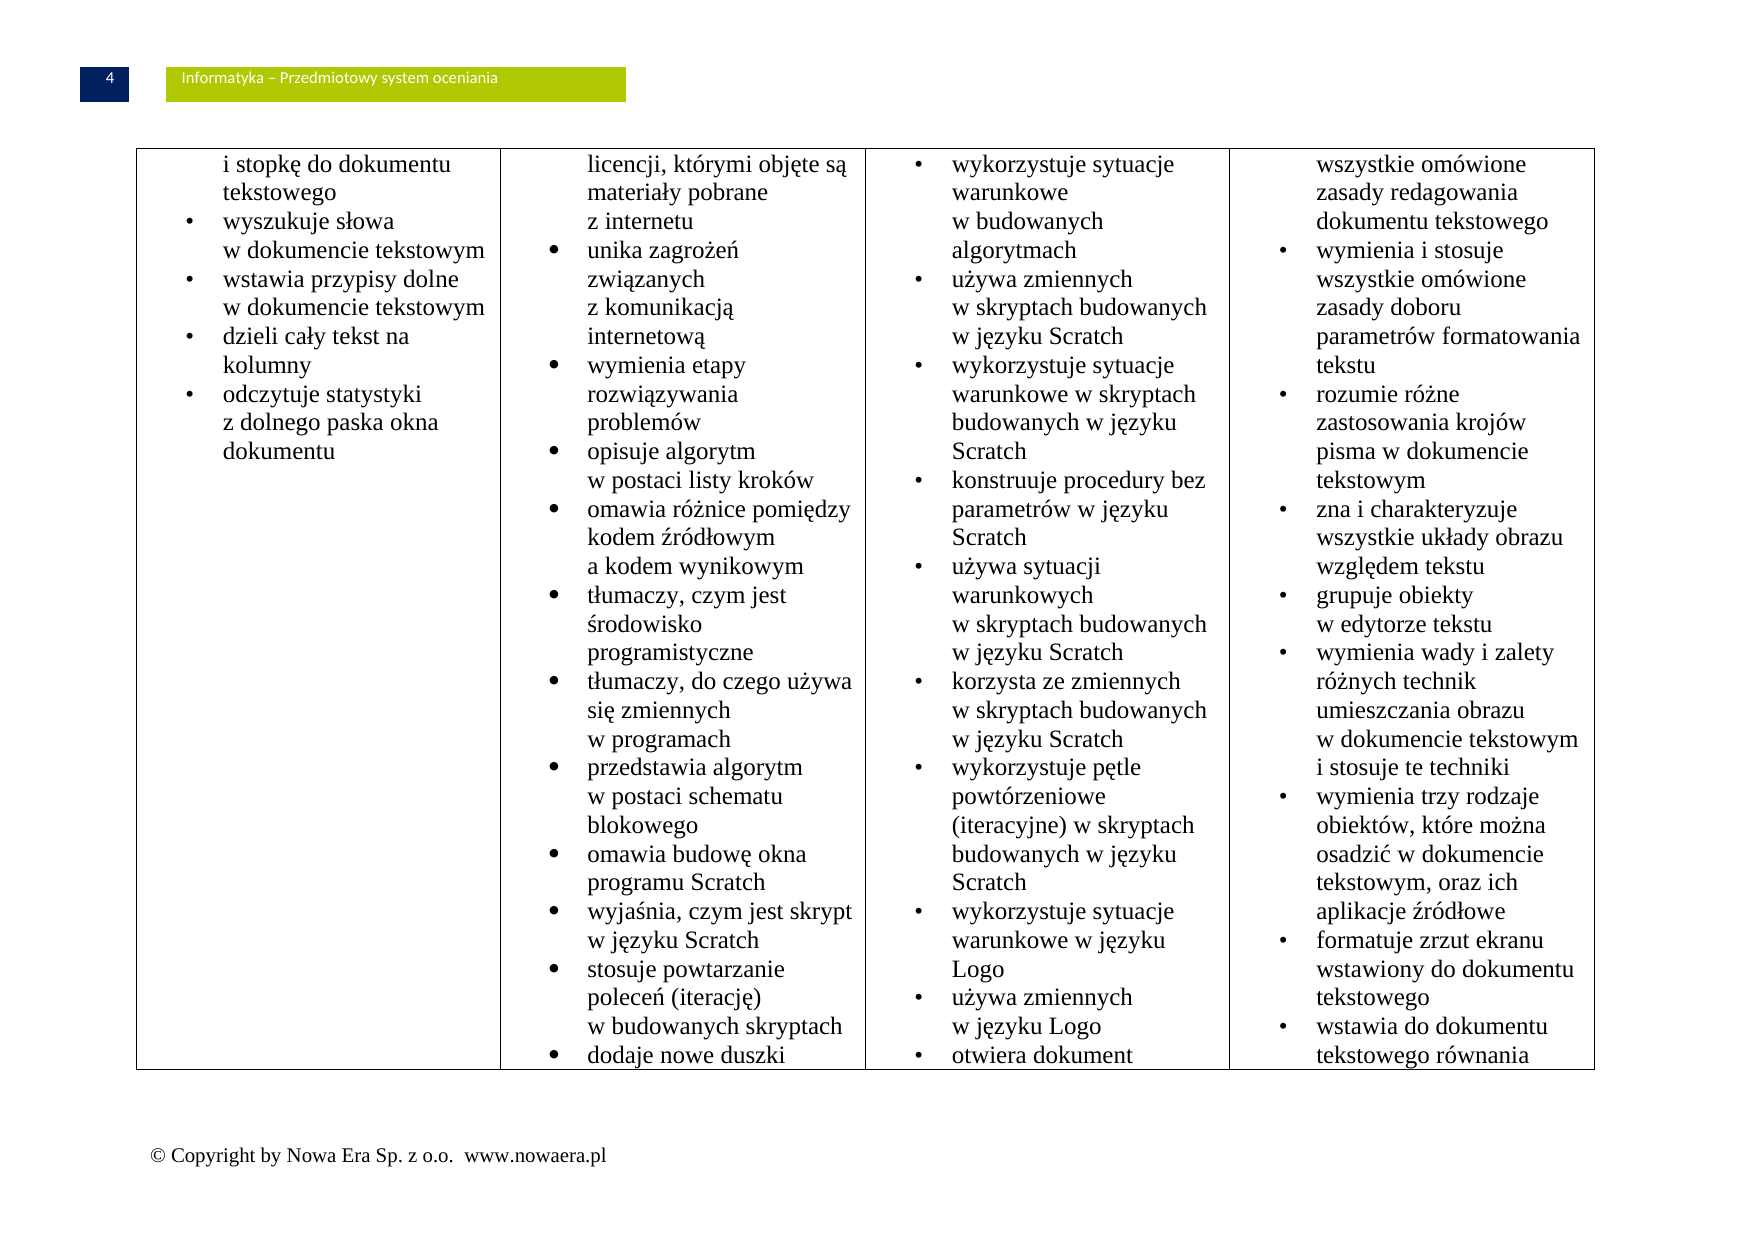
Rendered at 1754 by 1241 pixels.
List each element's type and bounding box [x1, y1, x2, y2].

table_cell [501, 149, 865, 1069]
table_cell [137, 149, 500, 1069]
table_cell [1230, 149, 1594, 1069]
table_cell [866, 149, 1229, 1069]
